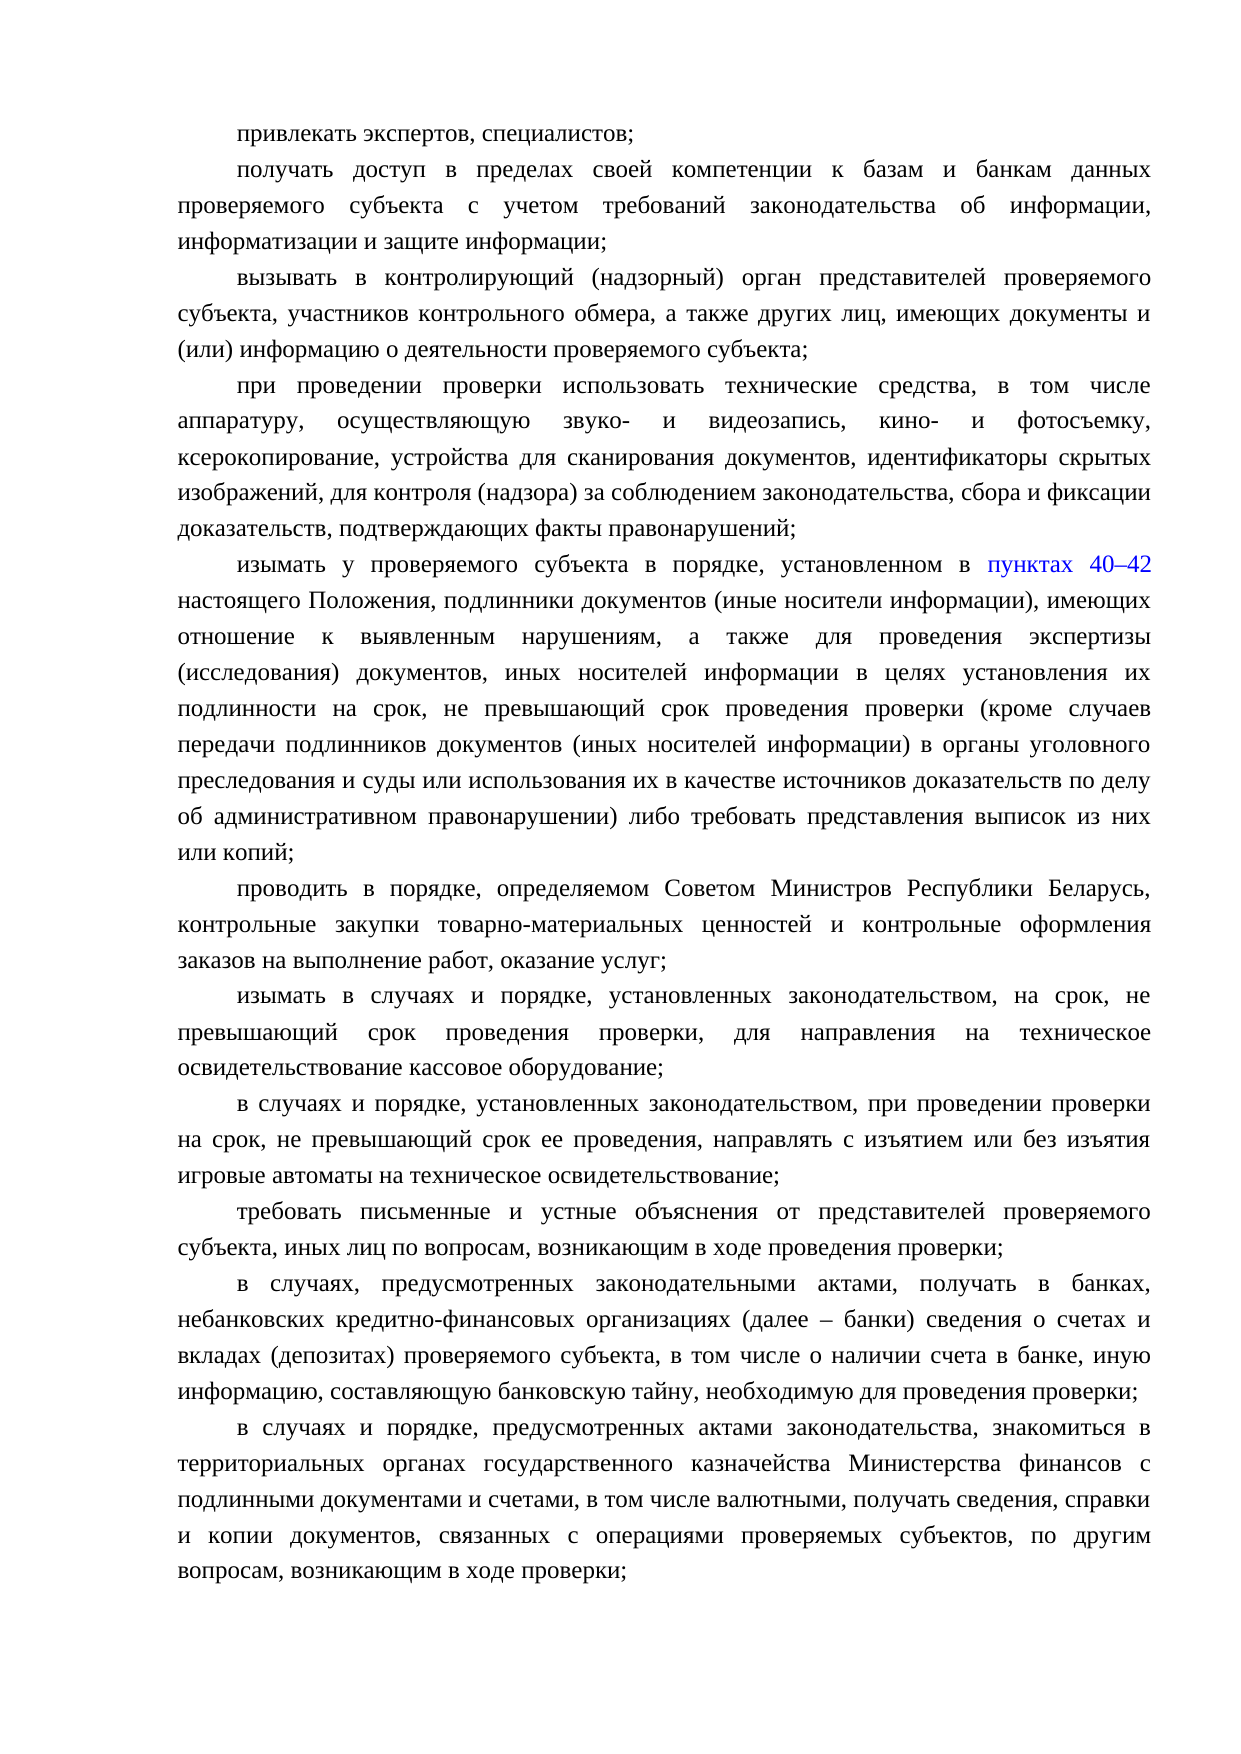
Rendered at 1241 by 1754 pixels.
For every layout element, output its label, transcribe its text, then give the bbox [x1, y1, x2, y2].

text привлекать экспертов, специалистов; [177, 118, 1152, 147]
text проводить в порядке, определяемом Советом Министров Республики Беларусь, контрольные закупки товарно-материальных ценностей и контрольные оформления заказов на выполнение работ, оказание услуг; [177, 873, 1152, 973]
text при проведении проверки использовать технические средства, в том числе аппаратуру, осуществляющую звуко- и видеозапись, кино- и фотосъемку, ксерокопирование, устройства для сканирования документов, идентификаторы скрытых изображений, для контроля (надзора) за соблюдением законодательства, сбора и фиксации доказательств, подтверждающих факты правонарушений; [177, 370, 1152, 542]
text изымать в случаях и порядке, установленных законодательством, на срок, не превышающий срок проведения проверки, для направления на техническое освидетельствование кассовое оборудование; [177, 981, 1152, 1081]
text в случаях и порядке, установленных законодательством, при проведении проверки на срок, не превышающий срок ее проведения, направлять с изъятием или без изъятия игровые автоматы на техническое освидетельствование; [177, 1088, 1152, 1189]
text получать доступ в пределах своей компетенции к базам и банкам данных проверяемого субъекта с учетом требований законодательства об информации, информатизации и защите информации; [177, 154, 1152, 255]
text в случаях и порядке, предусмотренных актами законодательства, знакомиться в территориальных органах государственного казначейства Министерства финансов с подлинными документами и счетами, в том числе валютными, получать сведения, справки и копии документов, связанных с операциями проверяемых субъектов, по другим вопросам, возникающим в ходе проверки; [177, 1412, 1152, 1584]
text вызывать в контролирующий (надзорный) орган представителей проверяемого субъекта, участников контрольного обмера, а также других лиц, имеющих документы и (или) информацию о деятельности проверяемого субъекта; [177, 262, 1152, 362]
text в случаях, предусмотренных законодательными актами, получать в банках, небанковских кредитно-финансовых организациях (далее – банки) сведения о счетах и вкладах (депозитах) проверяемого субъекта, в том числе о наличии счета в банке, иную информацию, составляющую банковскую тайну, необходимую для проведения проверки; [177, 1268, 1152, 1405]
text изымать у проверяемого субъекта в порядке, установленном в пунктах 40–42 настоящего Положения, подлинники документов (иные носители информации), имеющих отношение к выявленным нарушениям, а также для проведения экспертизы (исследования) документов, иных носителей информации в целях установления их подлинности на срок, не превышающий срок проведения проверки (кроме случаев передачи подлинников документов (иных носителей информации) в органы уголовного преследования и суды или использования их в качестве источников доказательств по делу об административном правонарушении) либо требовать представления выписок из них или копий; [177, 549, 1152, 866]
text требовать письменные и устные объяснения от представителей проверяемого субъекта, иных лиц по вопросам, возникающим в ходе проведения проверки; [177, 1196, 1152, 1261]
